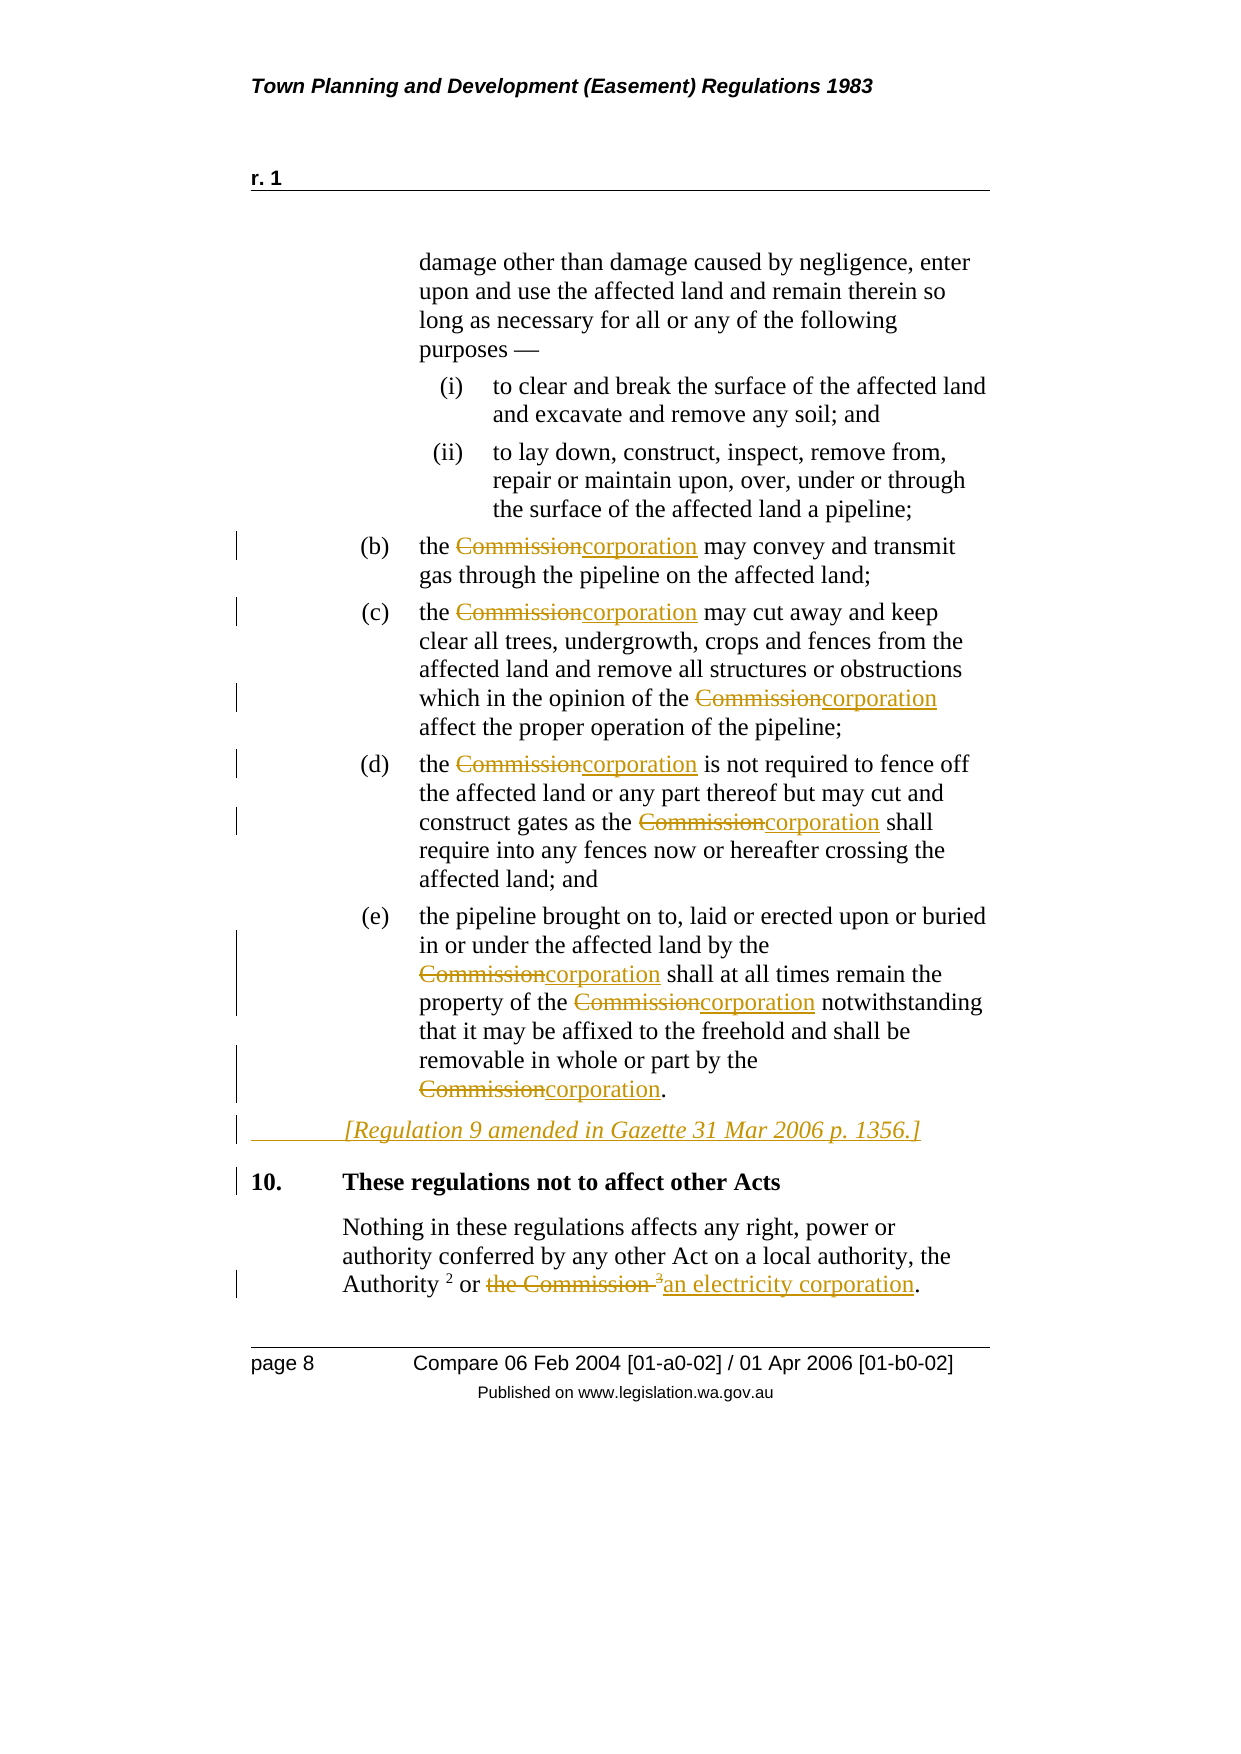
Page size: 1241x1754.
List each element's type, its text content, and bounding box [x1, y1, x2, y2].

text (e) the pipeline brought on to, laid or erected upon or buried in or under the affected land by the shall at all times remain the property of the notwithstanding that it may be affixed to the freehold and shall be removable in whole or part by the . [251, 901, 990, 1102]
subtitle 10. These regulations not to affect other Acts [251, 1167, 990, 1195]
text (i) to clear and break the surface of the affected land and excavate and remove any soil; and [251, 371, 990, 428]
text (ii) to lay down, construct, inspect, remove from, repair or maintain upon, over, under or through the surface of the affected land a pipeline; [251, 437, 990, 523]
text (c) the may cut away and keep clear all trees, undergrowth, crops and fences from the affected land and remove all structures or obstructions which in the opinion of the affect the proper operation of the pipeline; [251, 597, 990, 741]
text (b) the may convey and transmit gas through the pipeline on the affected land; [251, 531, 990, 589]
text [251, 247, 990, 362]
text Nothing in these regulations affects any right, power or authority conferred by any other Act on a local authority, the Authority 2 or . [251, 1212, 990, 1298]
text (d) the is not required to fence off the affected land or any part thereof but may cut and construct gates as the shall require into any fences now or hereafter crossing the affected land; and [251, 749, 990, 893]
